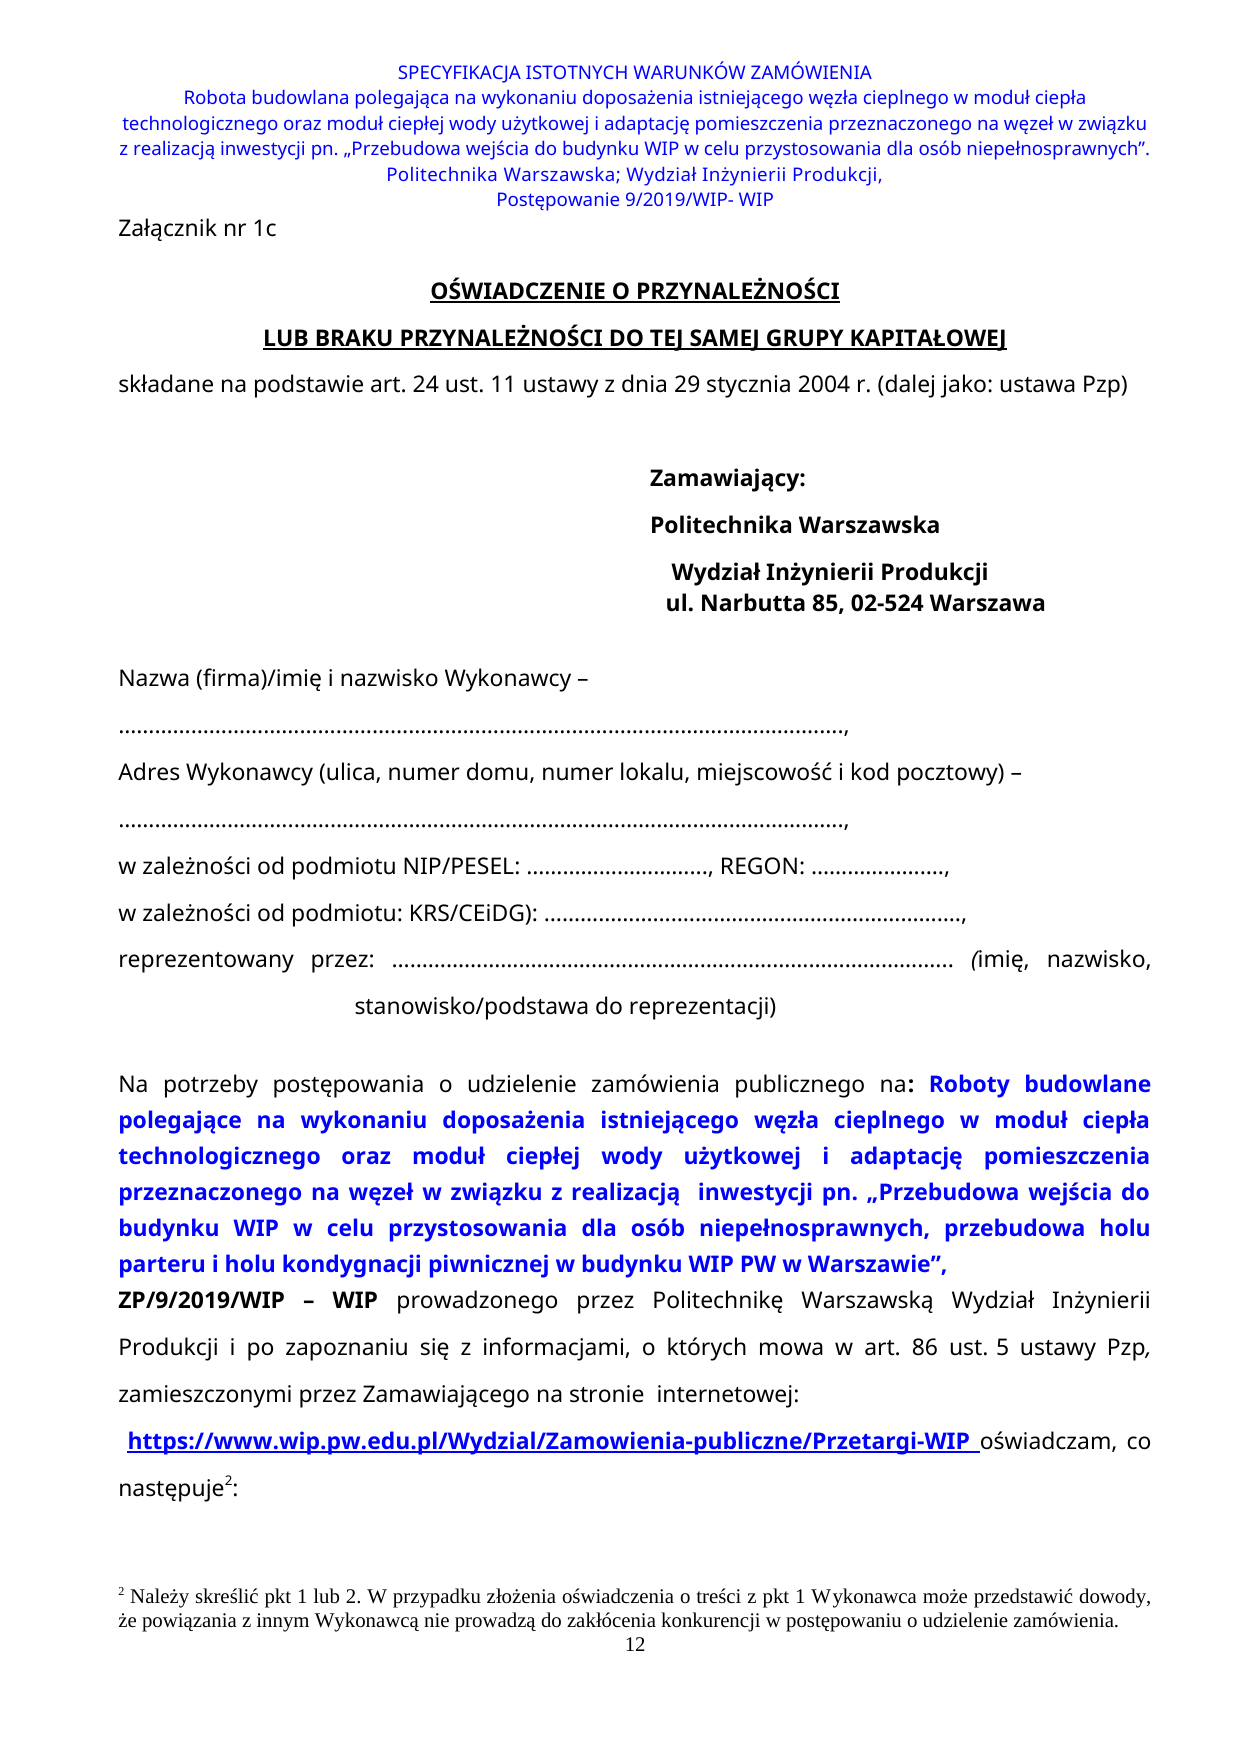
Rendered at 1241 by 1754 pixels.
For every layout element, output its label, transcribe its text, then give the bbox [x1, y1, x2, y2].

text Adres Wykonawcy (ulica, numer domu, numer lokalu, miejscowość i kod pocztowy) – [118, 756, 1152, 787]
text ZP/9/2019/WIP – WIP prowadzonego przez Politechnikę Warszawską Wydział Inżynierii Produkcji i po zapoznaniu się z informacjami, o których mowa w art. 86 ust. 5 ustawy Pzp, zamieszczonymi przez Zamawiającego na stronie internetowej: [118, 1284, 1152, 1409]
text w zależności od podmiotu NIP/PESEL: ………………………..., REGON: …………………., [118, 850, 1152, 881]
text Politechnika Warszawska [118, 509, 1152, 540]
text składane na podstawie art. 24 ust. 11 ustawy z dnia 29 stycznia 2004 r. (dalej jako: ustawa Pzp) [118, 368, 1152, 400]
text Załącznik nr 1c [118, 212, 1152, 243]
text Zamawiający: [118, 462, 1152, 493]
text Wydział Inżynierii Produkcji [118, 556, 1152, 587]
text Oświadczenie o przynależności [118, 275, 1152, 306]
text lub braku przynależności do tej samej grupy kapitałowej [118, 322, 1152, 353]
text Nazwa (firma)/imię i nazwisko Wykonawcy – [118, 662, 1152, 693]
text w zależności od podmiotu: KRS/CEiDG): …………………….…………….………………………., [118, 897, 1152, 928]
text …………………………………………………………………………………….……………….…., [118, 709, 1152, 740]
text ………………………..………………………………………………………………………………., [118, 803, 1152, 834]
text Na potrzeby postępowania o udzielenie zamówienia publicznego na: Roboty budowlane polegające na wykonaniu doposażenia istniejącego węzła cieplnego w moduł ciepła technologicznego oraz moduł ciepłej wody użytkowej i adaptację pomieszczenia przeznaczonego na węzeł w związku z realizacją inwestycji pn. „Przebudowa wejścia do budynku WIP w celu przystosowania dla osób niepełnosprawnych, przebudowa holu parteru i holu kondygnacji piwnicznej w budynku WIP PW w Warszawie”, [118, 1068, 1152, 1279]
text https://www.wip.pw.edu.pl/Wydzial/Zamowienia-publiczne/Przetargi-WIP oświadczam, co następuje: [118, 1425, 1152, 1503]
text ul. Narbutta 85, 02-524 Warszawa [118, 587, 1152, 618]
text reprezentowany przez: ………………………………………………………………………………... (imię, nazwisko, stanowisko/podstawa do reprezentacji) [118, 943, 1152, 1022]
